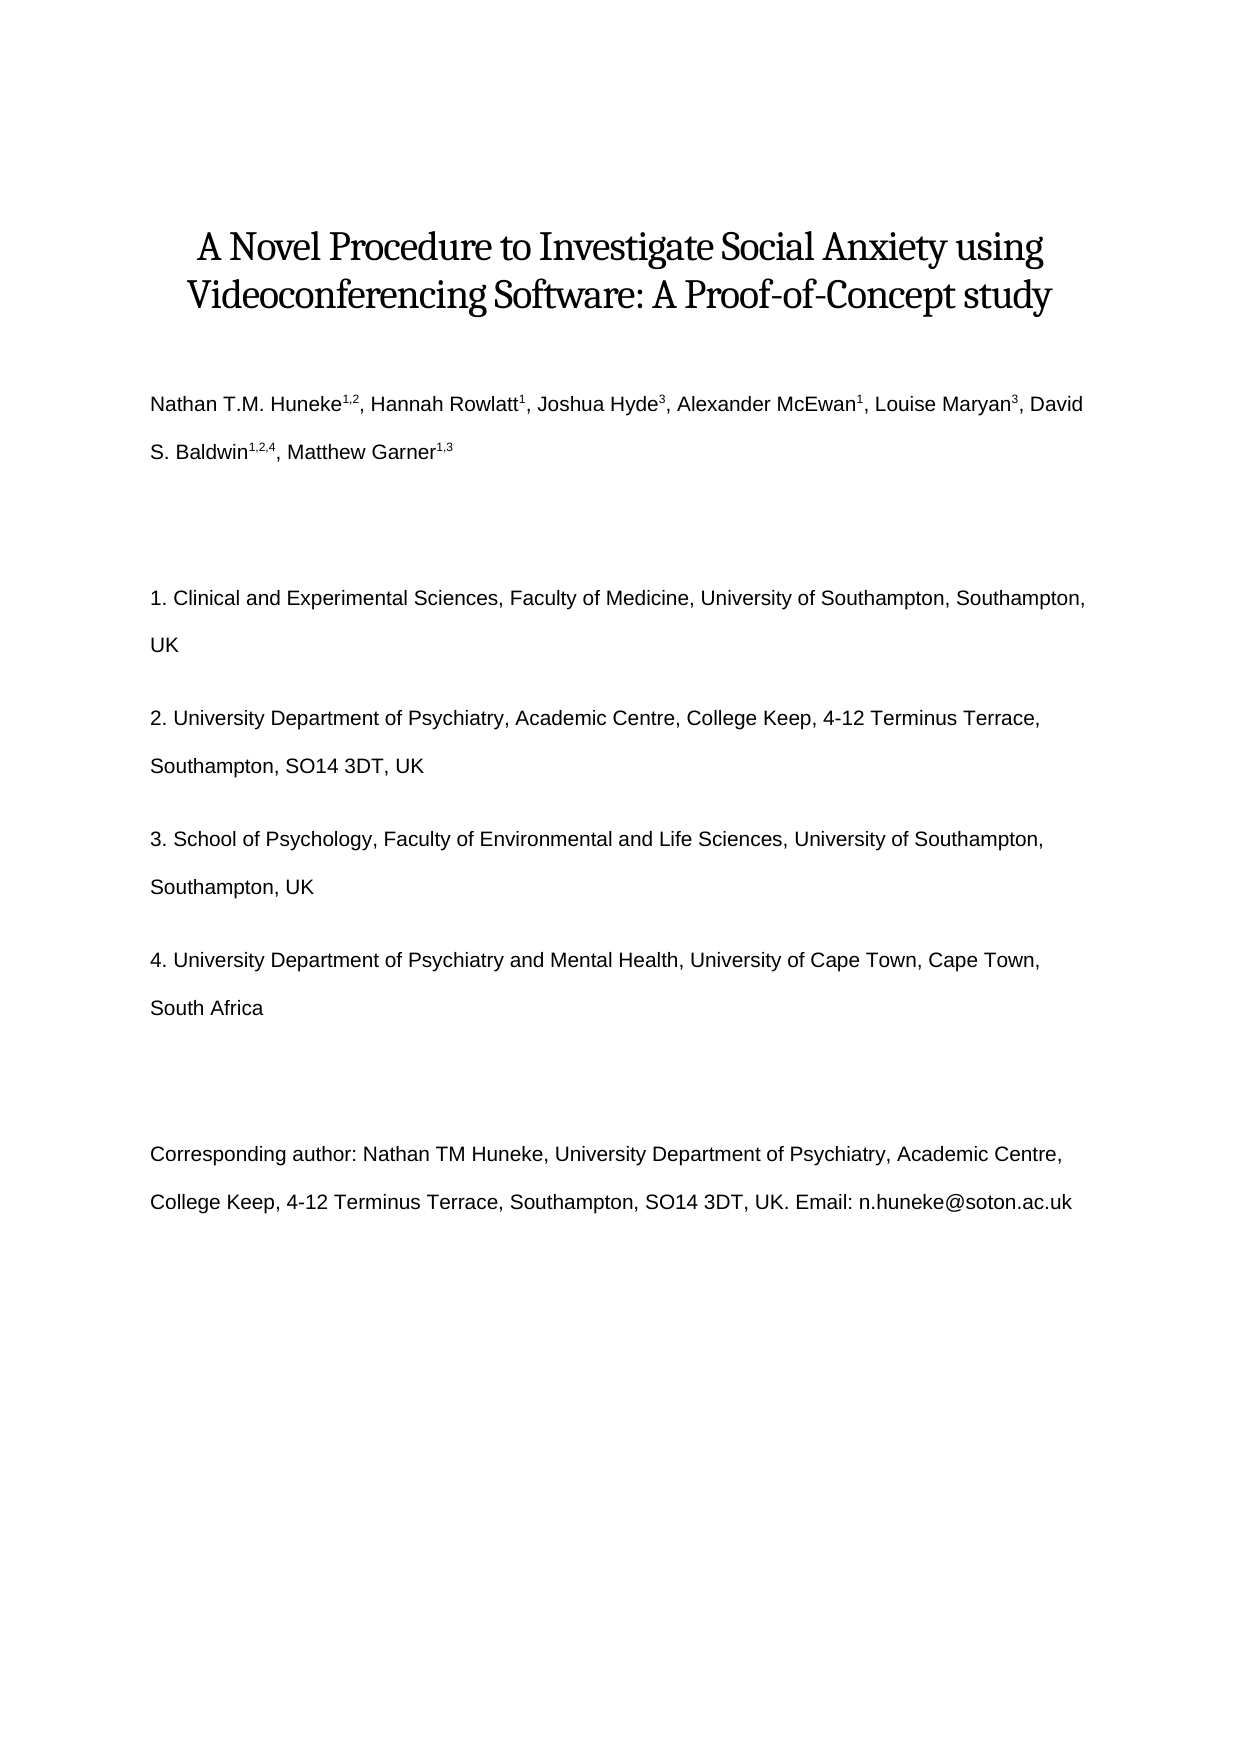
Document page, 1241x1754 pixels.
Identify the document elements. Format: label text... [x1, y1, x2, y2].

title A Novel Procedure to Investigate Social Anxiety using Videoconferencing Software: A Proof-of-Concept study [150, 223, 1090, 319]
text 3. School of Psychology, Faculty of Environmental and Life Sciences, University of Southampton, Southampton, UK [150, 827, 1090, 899]
text 4. University Department of Psychiatry and Mental Health, University of Cape Town, Cape Town, South Africa [150, 948, 1090, 1020]
text 2. University Department of Psychiatry, Academic Centre, College Keep, 4-12 Terminus Terrace, Southampton, SO14 3DT, UK [150, 706, 1090, 778]
text 1. Clinical and Experimental Sciences, Faculty of Medicine, University of Southampton, Southampton, UK [150, 585, 1090, 657]
text Nathan T.M. Huneke1,2, Hannah Rowlatt1, Joshua Hyde3, Alexander McEwan1, Louise Maryan3, David S. Baldwin1,2,4, Matthew Garner1,3 [150, 392, 1090, 463]
text Corresponding author: Nathan TM Huneke, University Department of Psychiatry, Academic Centre, College Keep, 4-12 Terminus Terrace, Southampton, SO14 3DT, UK. Email: n.huneke@soton.ac.uk [150, 1142, 1090, 1213]
